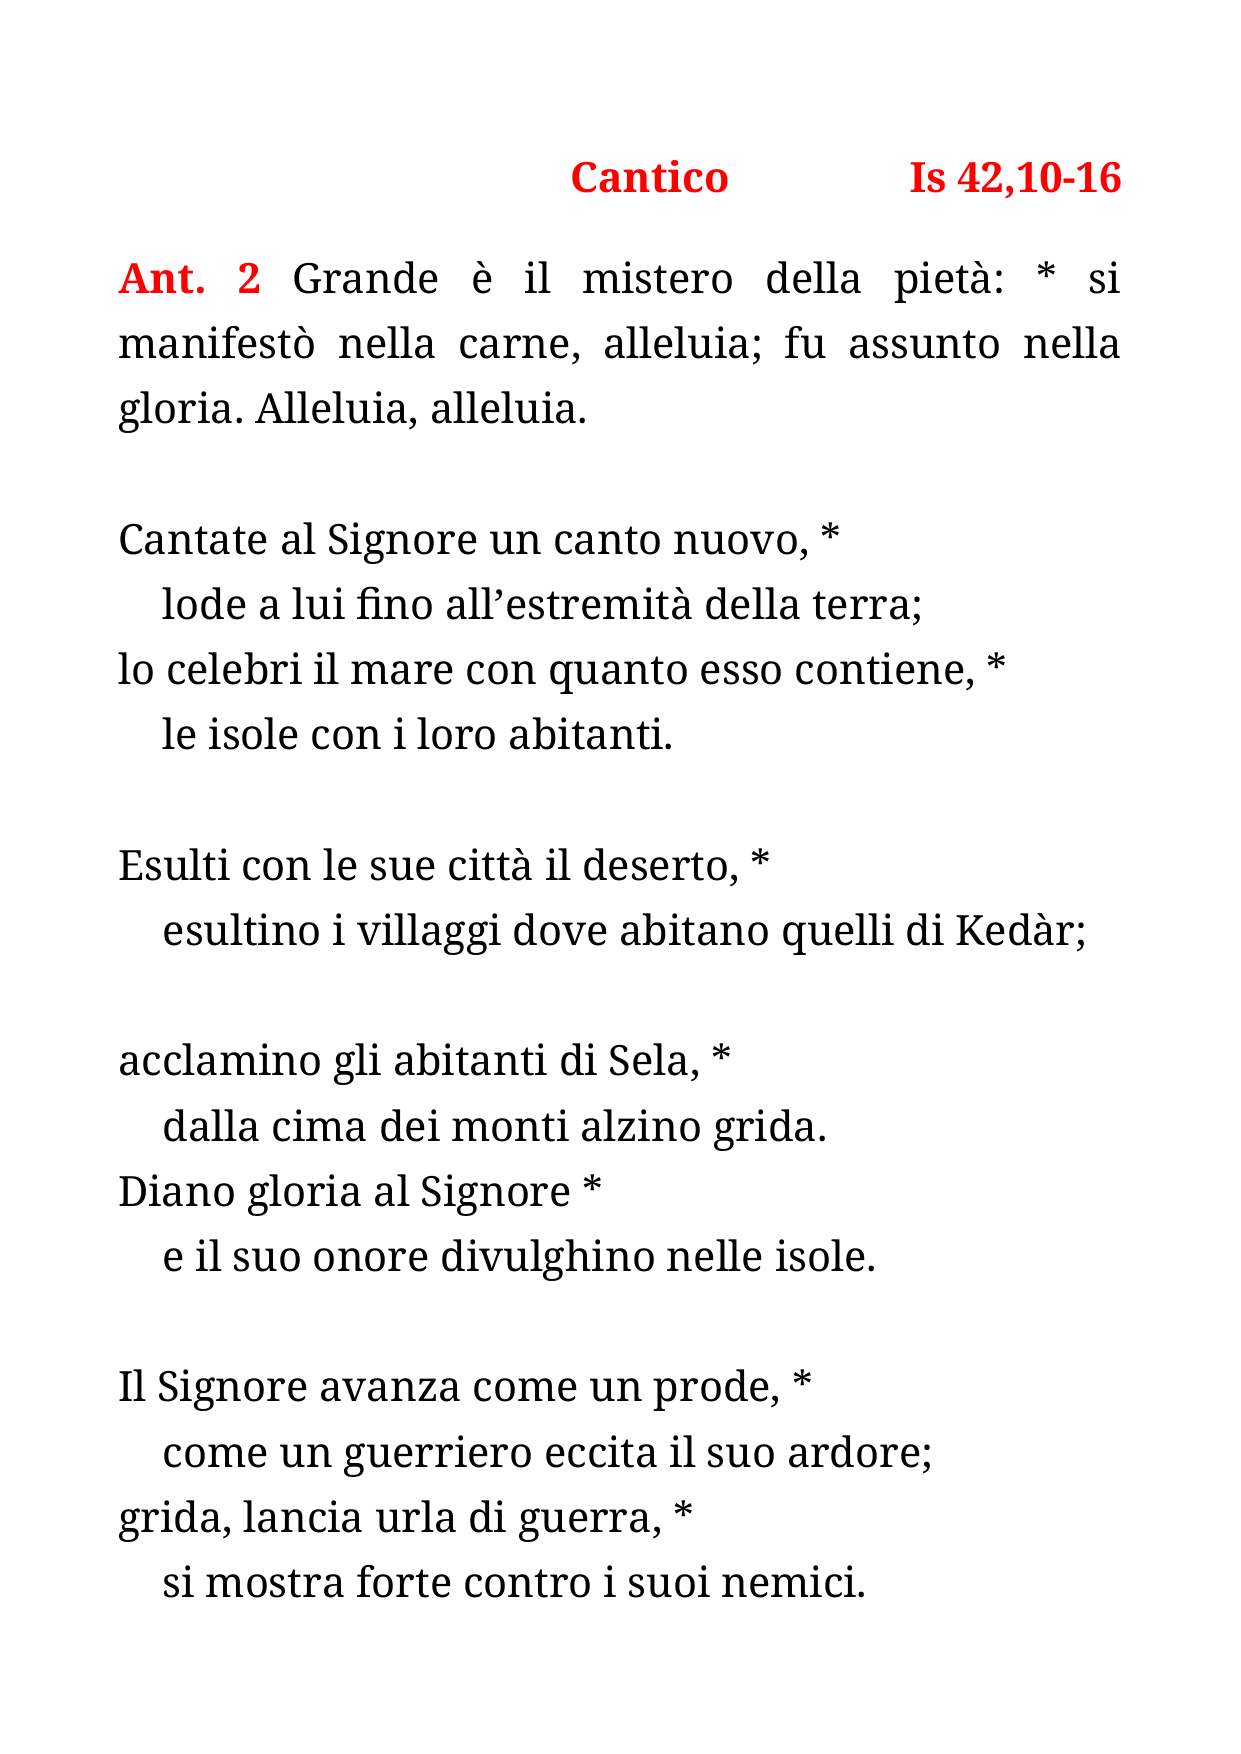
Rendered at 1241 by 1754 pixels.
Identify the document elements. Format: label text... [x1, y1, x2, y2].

text acclamino gli abitanti di Sela, * [118, 1031, 1122, 1088]
text e il suo onore divulghino nelle isole. [118, 1227, 1122, 1284]
text lode a lui fino all’estremità della terra; [118, 575, 1122, 632]
text le isole con i loro abitanti. [118, 705, 1122, 762]
text esultino i villaggi dove abitano quelli di Kedàr; [118, 901, 1122, 958]
text Esulti con le sue città il deserto, * [118, 836, 1122, 892]
text grida, lancia urla di guerra, * [118, 1488, 1122, 1544]
text dalla cima dei monti alzino grida. [118, 1096, 1122, 1153]
text Diano gloria al Signore * [118, 1162, 1122, 1218]
text Cantico Is 42,10-16 [118, 148, 1122, 204]
text Cantate al Signore un canto nuovo, * [118, 509, 1122, 566]
text Il Signore avanza come un prode, * [118, 1357, 1122, 1414]
text Ant. 2 Grande è il mistero della pietà: * si manifestò nella carne, alleluia; fu assunto nella gloria. Alleluia, alleluia. [118, 249, 1122, 436]
text lo celebri il mare con quanto esso contiene, * [118, 640, 1122, 697]
text come un guerriero eccita il suo ardore; [118, 1422, 1122, 1479]
text si mostra forte contro i suoi nemici. [118, 1553, 1122, 1610]
